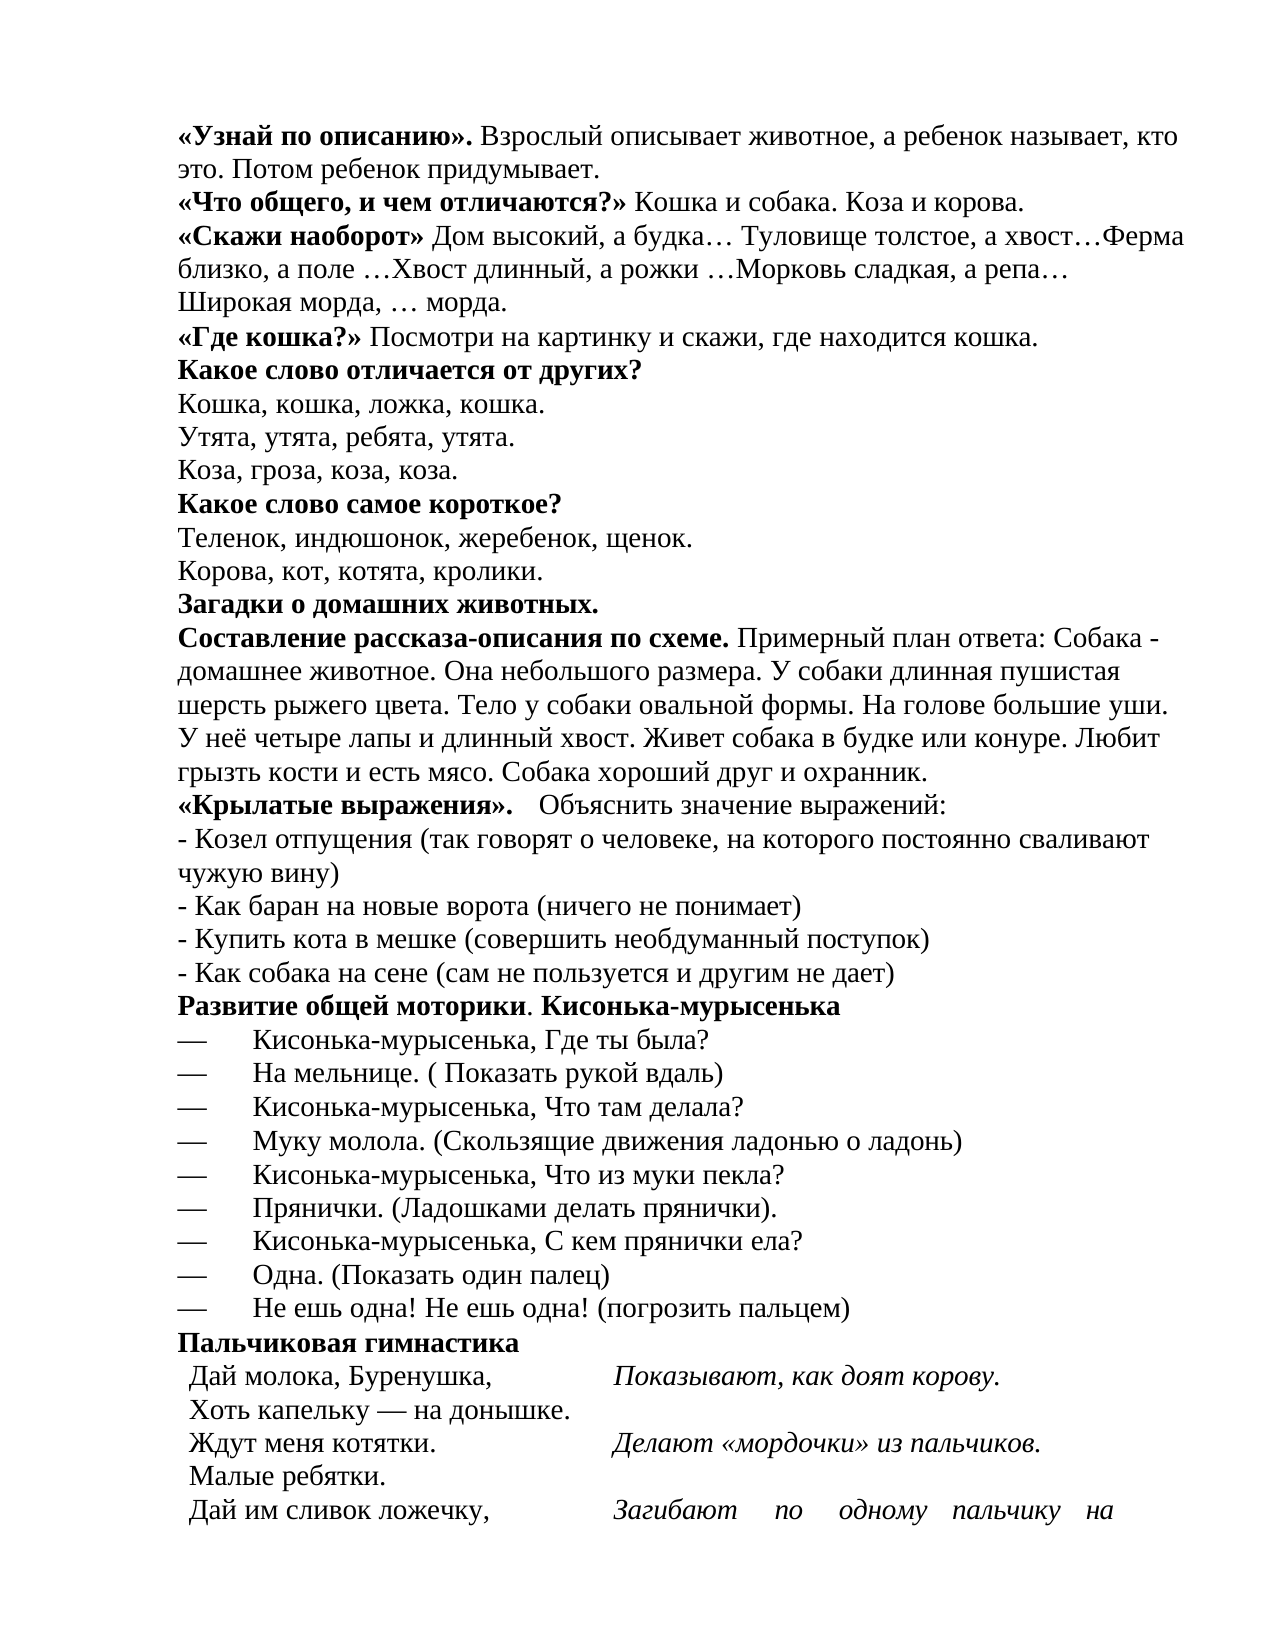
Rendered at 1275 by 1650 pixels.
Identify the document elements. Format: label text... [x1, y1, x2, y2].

text Дай им сливок ложечку, [188, 1492, 575, 1526]
subtitle Пальчиковая гимнастика [177, 1325, 1198, 1358]
text Составление рассказа-описания по схеме. Примерный план ответа: Собака - домашнее животное. Она небольшого размера. У собаки длинная пушистая шерсть рыжего цвета. Тело у собаки овальной формы. На голове большие уши. У неё четыре лапы и длинный хвост. Живет собака в будке или конуре. Любит грызть кости и есть мясо. Собака хороший друг и охранник. [177, 620, 1172, 788]
text «Где кошка?» Посмотри на картинку и скажи, где находится кошка. [177, 319, 1198, 352]
list Кисонька-мурысенька, Что там делала? [177, 1090, 1198, 1123]
list Муку молола. (Скользящие движения ладонью о ладонь) [177, 1123, 1198, 1157]
list Одна. (Показать один палец) [177, 1258, 1198, 1291]
list Кисонька-мурысенька, С кем прянички ела? [177, 1224, 1198, 1258]
text Теленок, индюшонок, жеребенок, щенок. Корова, кот, котята, кролики. [177, 520, 763, 587]
subtitle Развитие общей моторики. Кисонька-мурысенька [177, 989, 1198, 1023]
subtitle Загадки о домашних животных. [177, 587, 1198, 620]
subtitle Какое слово самое короткое? [177, 486, 1198, 520]
text Кошка, кошка, ложка, кошка. Утята, утята, ребята, утята. [177, 386, 593, 453]
list Как собака на сене (сам не пользуется и другим не дает) [177, 955, 1198, 989]
list Кисонька-мурысенька, Где ты была? [177, 1023, 1198, 1056]
list Прянички. (Ладошками делать прянички). [177, 1190, 1198, 1224]
text Показывают, как доят корову. [613, 1358, 1198, 1392]
list Кисонька-мурысенька, Что из муки пекла? [177, 1157, 1198, 1190]
text Делают «мордочки» из пальчиков. Загибают по одному пальчику на [613, 1425, 1115, 1526]
list Не ешь одна! Не ешь одна! (погрозить пальцем) [177, 1291, 1198, 1325]
text «Что общего, и чем отличаются?» Кошка и собака. Коза и корова. [177, 185, 1198, 218]
text Малые ребятки. [188, 1459, 575, 1492]
subtitle Какое слово отличается от других? [177, 352, 1198, 386]
text Широкая морда, … морда. [177, 285, 1198, 319]
text Коза, гроза, коза, коза. [177, 453, 1198, 486]
text «Крылатые выражения». Объяснить значение выражений: [177, 788, 1198, 821]
text Хоть капельку — на донышке. Ждут меня котятки. [188, 1392, 575, 1459]
list Купить кота в мешке (совершить необдуманный поступок) [177, 922, 1198, 955]
list На мельнице. ( Показать рукой вдаль) [177, 1056, 1198, 1090]
text «Скажи наоборот» Дом высокий, а будка… Туловище толстое, а хвост…Ферма близко, а поле …Хвост длинный, а рожки …Морковь сладкая, а репа… [177, 218, 1198, 285]
text Дай молока, Буренушка, [188, 1358, 575, 1392]
list Как баран на новые ворота (ничего не понимает) [177, 888, 1198, 922]
list Козел отпущения (так говорят о человеке, на которого постоянно сваливают чужую вину) [177, 821, 1150, 888]
text «Узнай по описанию». Взрослый описывает животное, а ребенок называет, кто это. Потом ребенок придумывает. [177, 118, 1198, 185]
